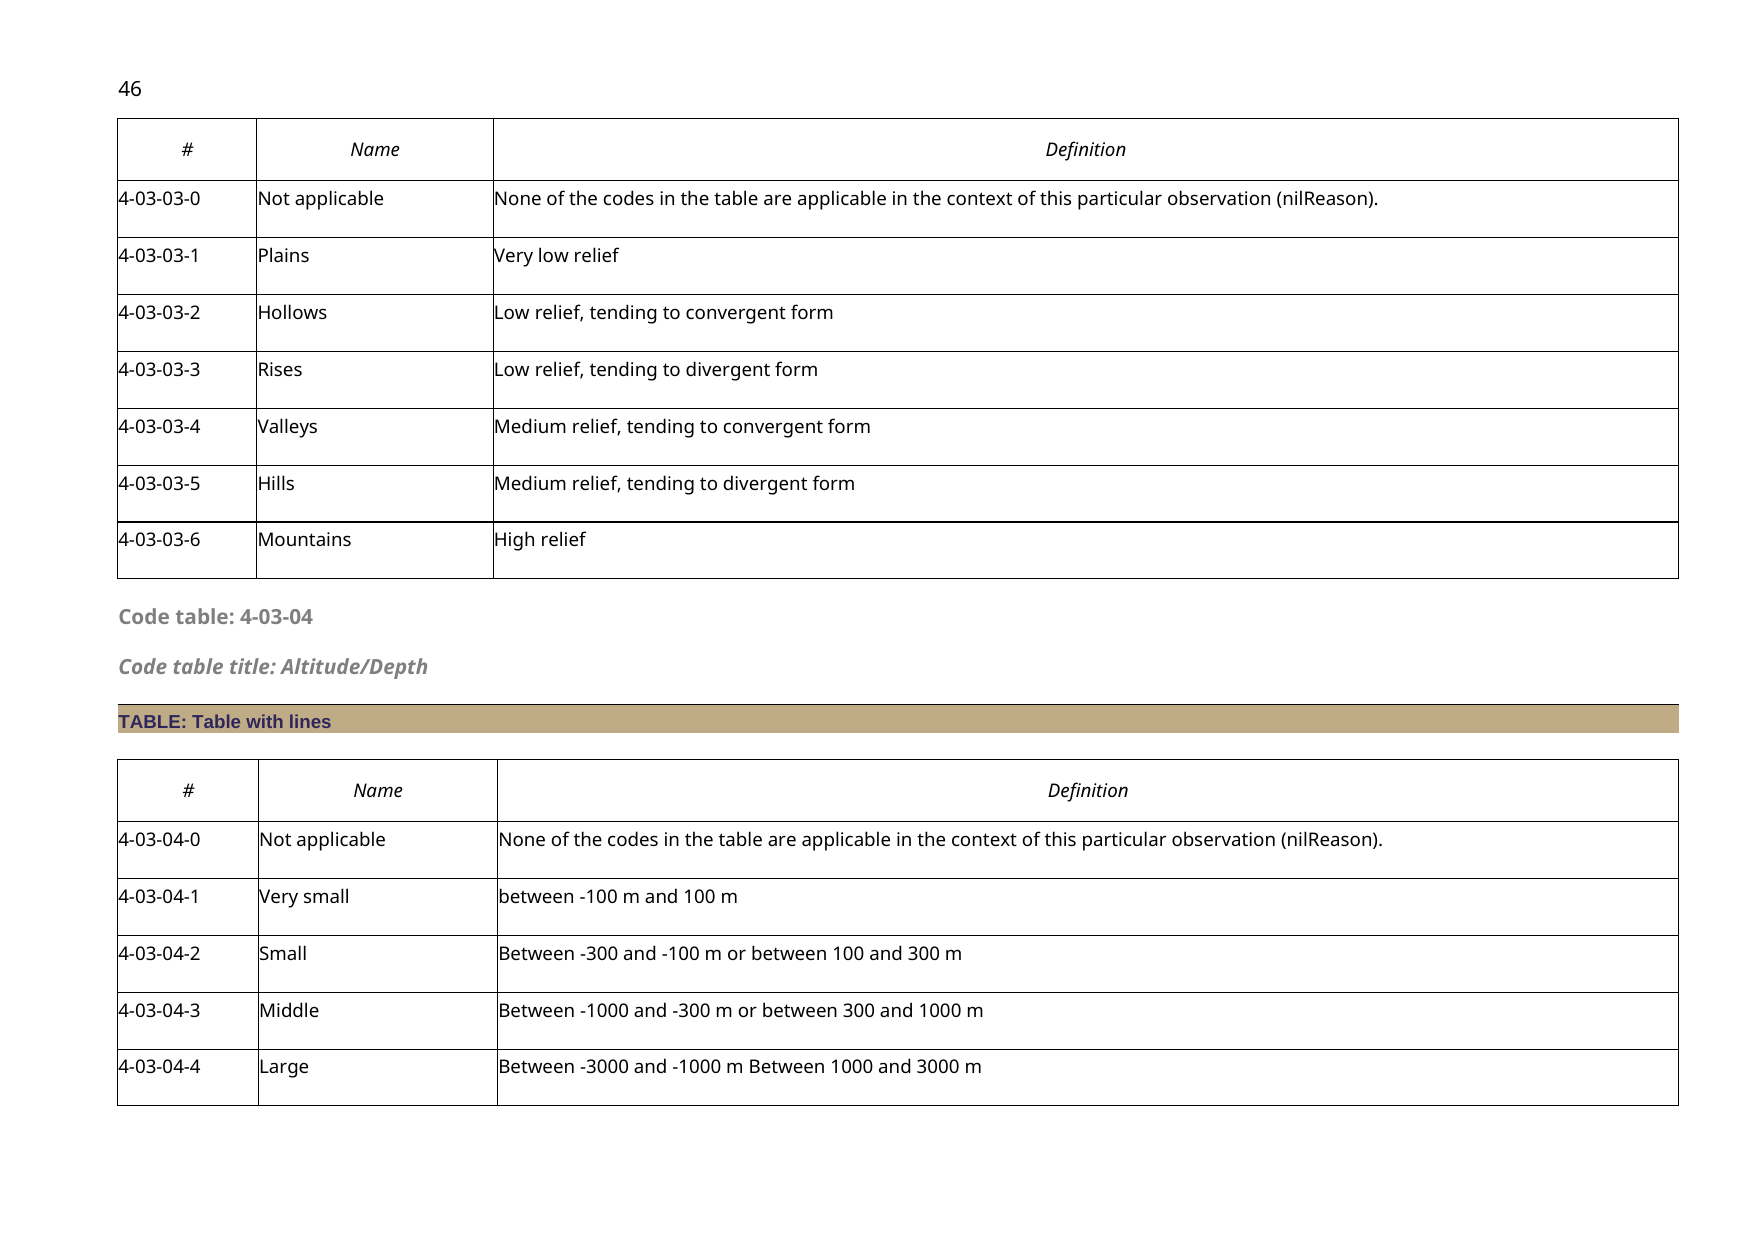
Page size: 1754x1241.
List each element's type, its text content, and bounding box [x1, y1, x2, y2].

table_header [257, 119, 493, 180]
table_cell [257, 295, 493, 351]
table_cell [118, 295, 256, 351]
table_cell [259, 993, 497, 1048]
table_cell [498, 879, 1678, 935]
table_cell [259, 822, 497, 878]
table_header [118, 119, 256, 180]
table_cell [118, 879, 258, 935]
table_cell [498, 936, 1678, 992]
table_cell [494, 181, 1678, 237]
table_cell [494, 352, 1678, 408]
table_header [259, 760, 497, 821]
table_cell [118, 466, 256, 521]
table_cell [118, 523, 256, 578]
subtitle Code table: 4-03-04 [118, 604, 1679, 629]
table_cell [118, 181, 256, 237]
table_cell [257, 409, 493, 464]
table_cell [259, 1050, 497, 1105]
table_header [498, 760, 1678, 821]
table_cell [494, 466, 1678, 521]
subtitle Code table title: Altitude/Depth [118, 654, 1679, 679]
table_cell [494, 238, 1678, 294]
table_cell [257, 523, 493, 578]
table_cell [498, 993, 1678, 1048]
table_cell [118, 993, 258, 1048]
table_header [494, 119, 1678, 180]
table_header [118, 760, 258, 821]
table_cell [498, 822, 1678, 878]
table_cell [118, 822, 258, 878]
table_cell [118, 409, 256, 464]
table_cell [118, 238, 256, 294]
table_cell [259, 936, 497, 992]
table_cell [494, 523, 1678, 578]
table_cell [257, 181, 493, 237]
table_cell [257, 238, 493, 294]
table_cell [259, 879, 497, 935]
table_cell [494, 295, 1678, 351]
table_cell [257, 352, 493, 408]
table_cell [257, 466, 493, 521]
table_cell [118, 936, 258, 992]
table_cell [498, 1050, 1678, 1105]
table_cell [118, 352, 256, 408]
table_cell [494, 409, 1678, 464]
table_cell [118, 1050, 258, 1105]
